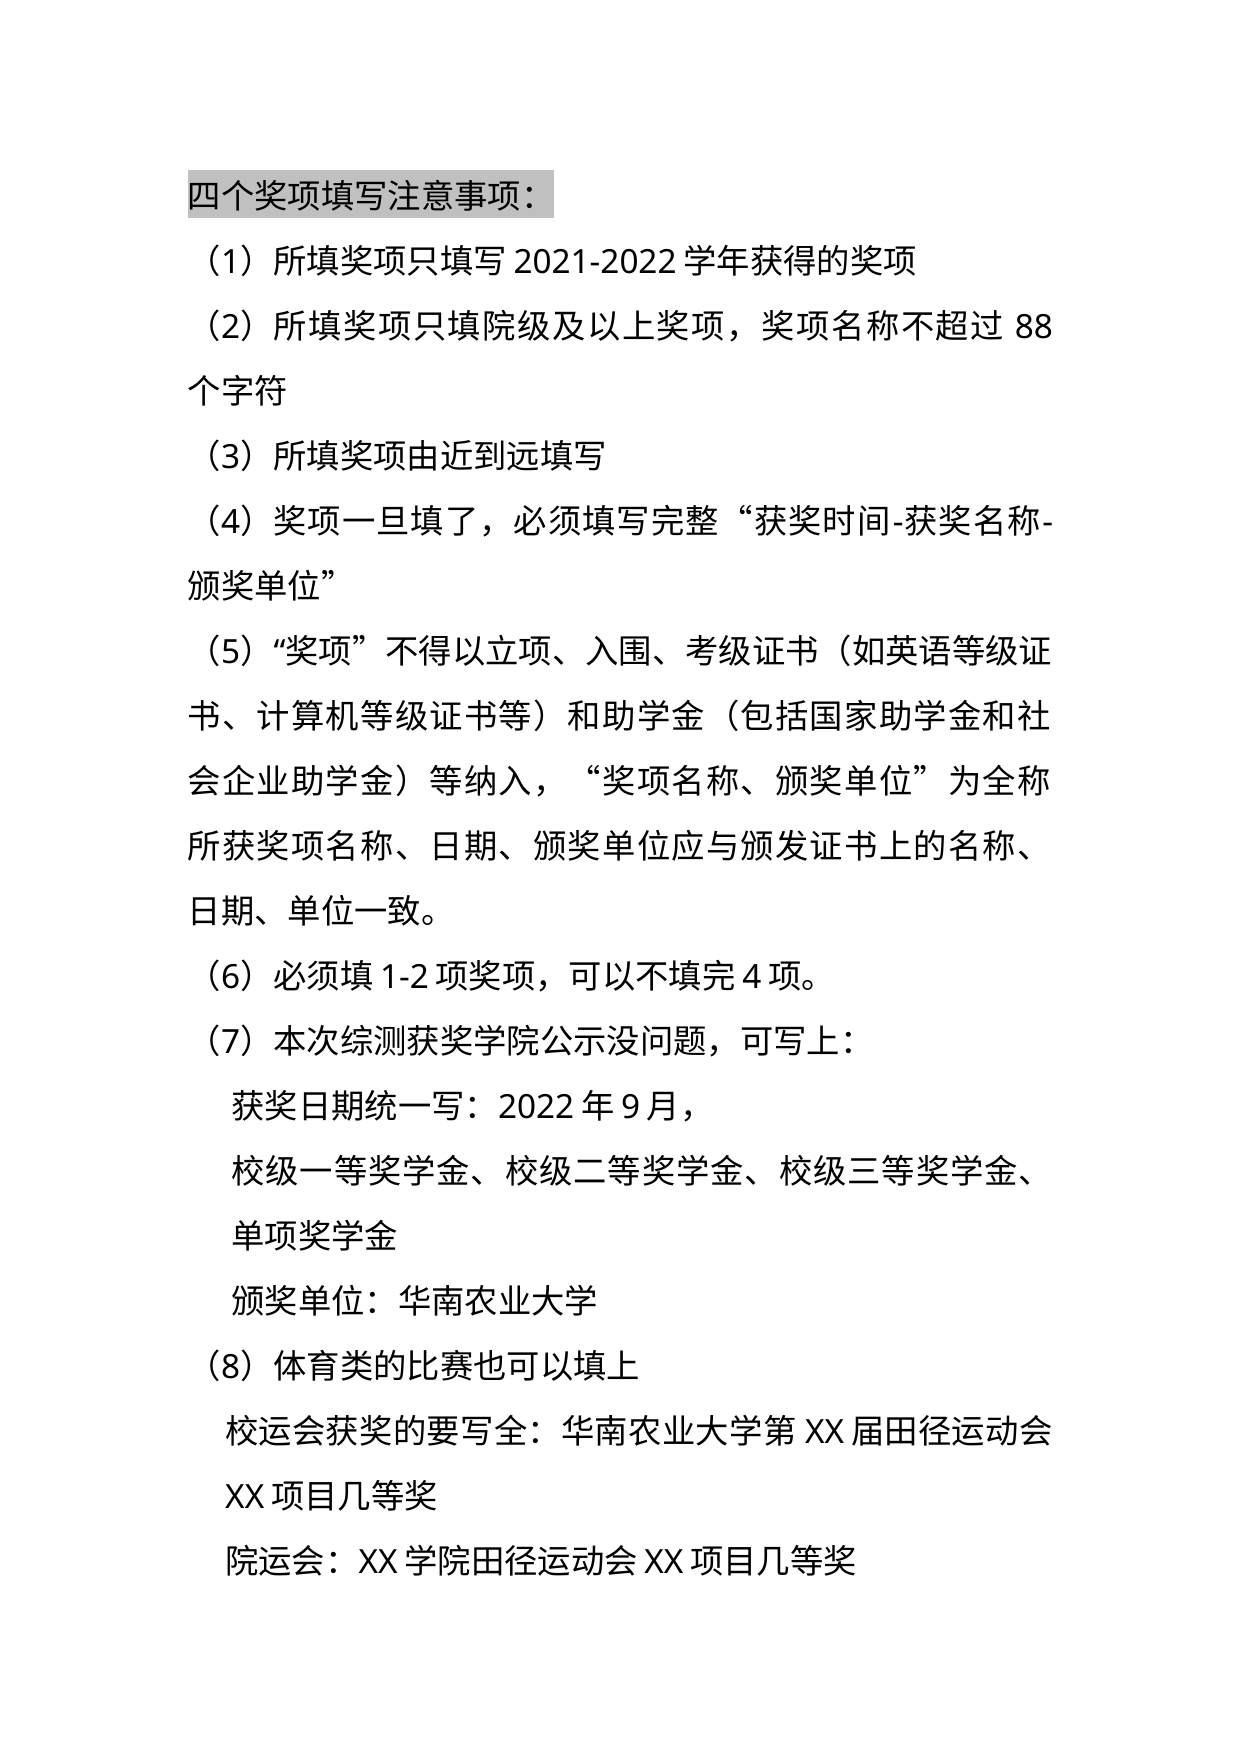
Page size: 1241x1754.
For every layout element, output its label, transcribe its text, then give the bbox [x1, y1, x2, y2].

list 颁奖单位：华南农业大学 [231, 1267, 1053, 1332]
list 获奖日期统一写：2022年9月， [231, 1072, 1053, 1137]
list 本次综测获奖学院公示没问题，可写上： [187, 1007, 1053, 1072]
list 必须填1-2项奖项，可以不填完4项。 [187, 942, 1053, 1007]
list 奖项一旦填了，必须填写完整“获奖时间-获奖名称-颁奖单位” [187, 487, 1053, 617]
list 所填奖项只填院级及以上奖项，奖项名称不超过88个字符 [187, 292, 1053, 422]
text 四个奖项填写注意事项： [187, 162, 1053, 227]
list 校级一等奖学金、校级二等奖学金、校级三等奖学金、单项奖学金 [231, 1137, 1053, 1267]
list 所填奖项由近到远填写 [187, 422, 1053, 487]
list （8）体育类的比赛也可以填上 [187, 1332, 1053, 1397]
list “奖项”不得以立项、入围、考级证书（如英语等级证书、计算机等级证书等）和助学金（包括国家助学金和社会企业助学金）等纳入，“奖项名称、颁奖单位”为全称。所获奖项名称、日期、颁奖单位应与颁发证书上的名称、日期、单位一致。 [187, 617, 1053, 942]
list 所填奖项只填写2021-2022学年获得的奖项 [187, 227, 1053, 292]
list 院运会：XX学院田径运动会XX项目几等奖 [225, 1527, 1053, 1592]
list 校运会获奖的要写全：华南农业大学第XX届田径运动会XX项目几等奖 [225, 1397, 1053, 1527]
